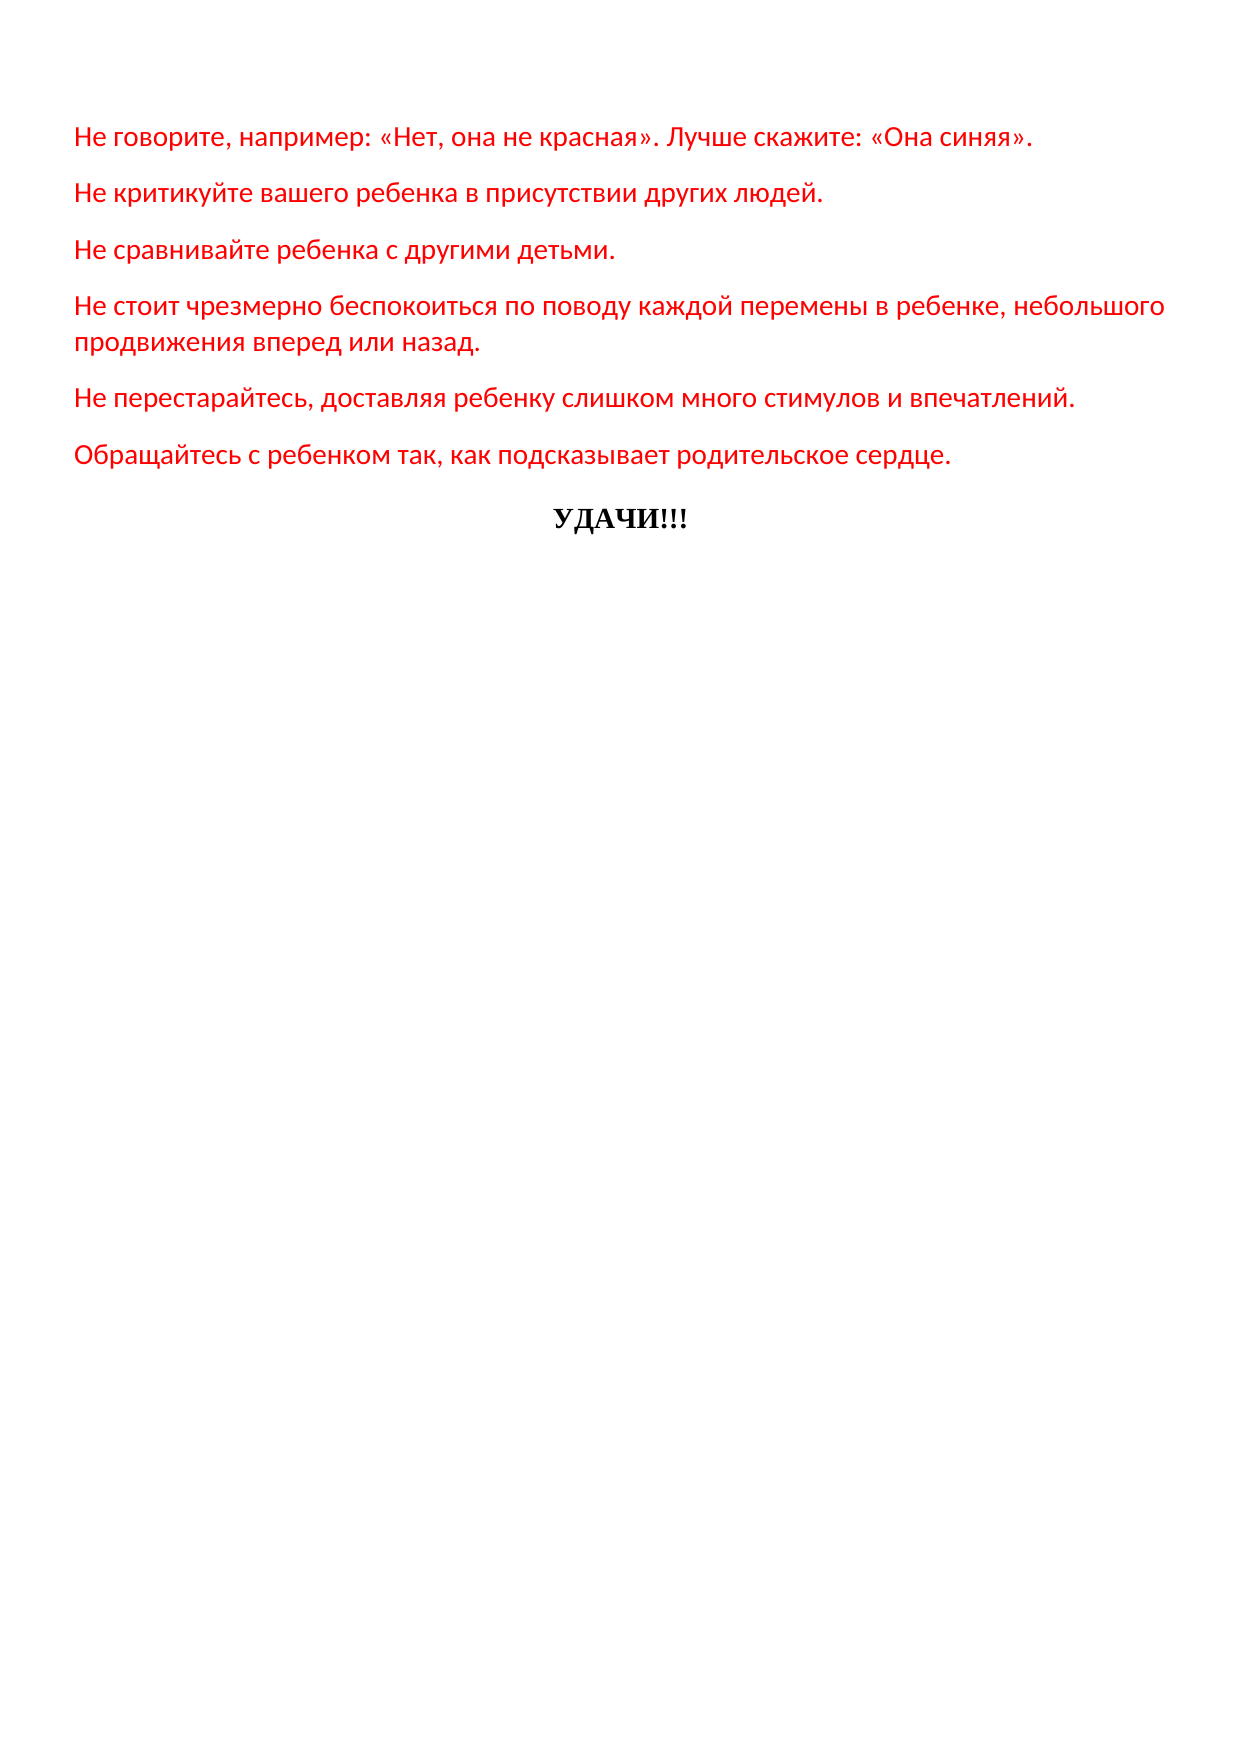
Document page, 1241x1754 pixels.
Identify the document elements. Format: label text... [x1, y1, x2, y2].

text Не перестарайтесь, доставляя ребенку слишком много стимулов и впечатлений. [74, 379, 1167, 415]
text Не стоит чрезмерно беспокоиться по поводу каждой перемены в ребенке, небольшого продвижения вперед или назад. [74, 287, 1167, 359]
text Не говорите, например: «Нет, она не красная». Лучше скажите: «Она синяя». [74, 118, 1167, 154]
text УДАЧИ!!! [74, 501, 1167, 534]
text Обращайтесь с ребенком так, как подсказывает родительское сердце. [74, 436, 1167, 472]
text Не сравнивайте ребенка с другими детьми. [74, 231, 1167, 267]
text Не критикуйте вашего ребенка в присутствии других людей. [74, 174, 1167, 210]
